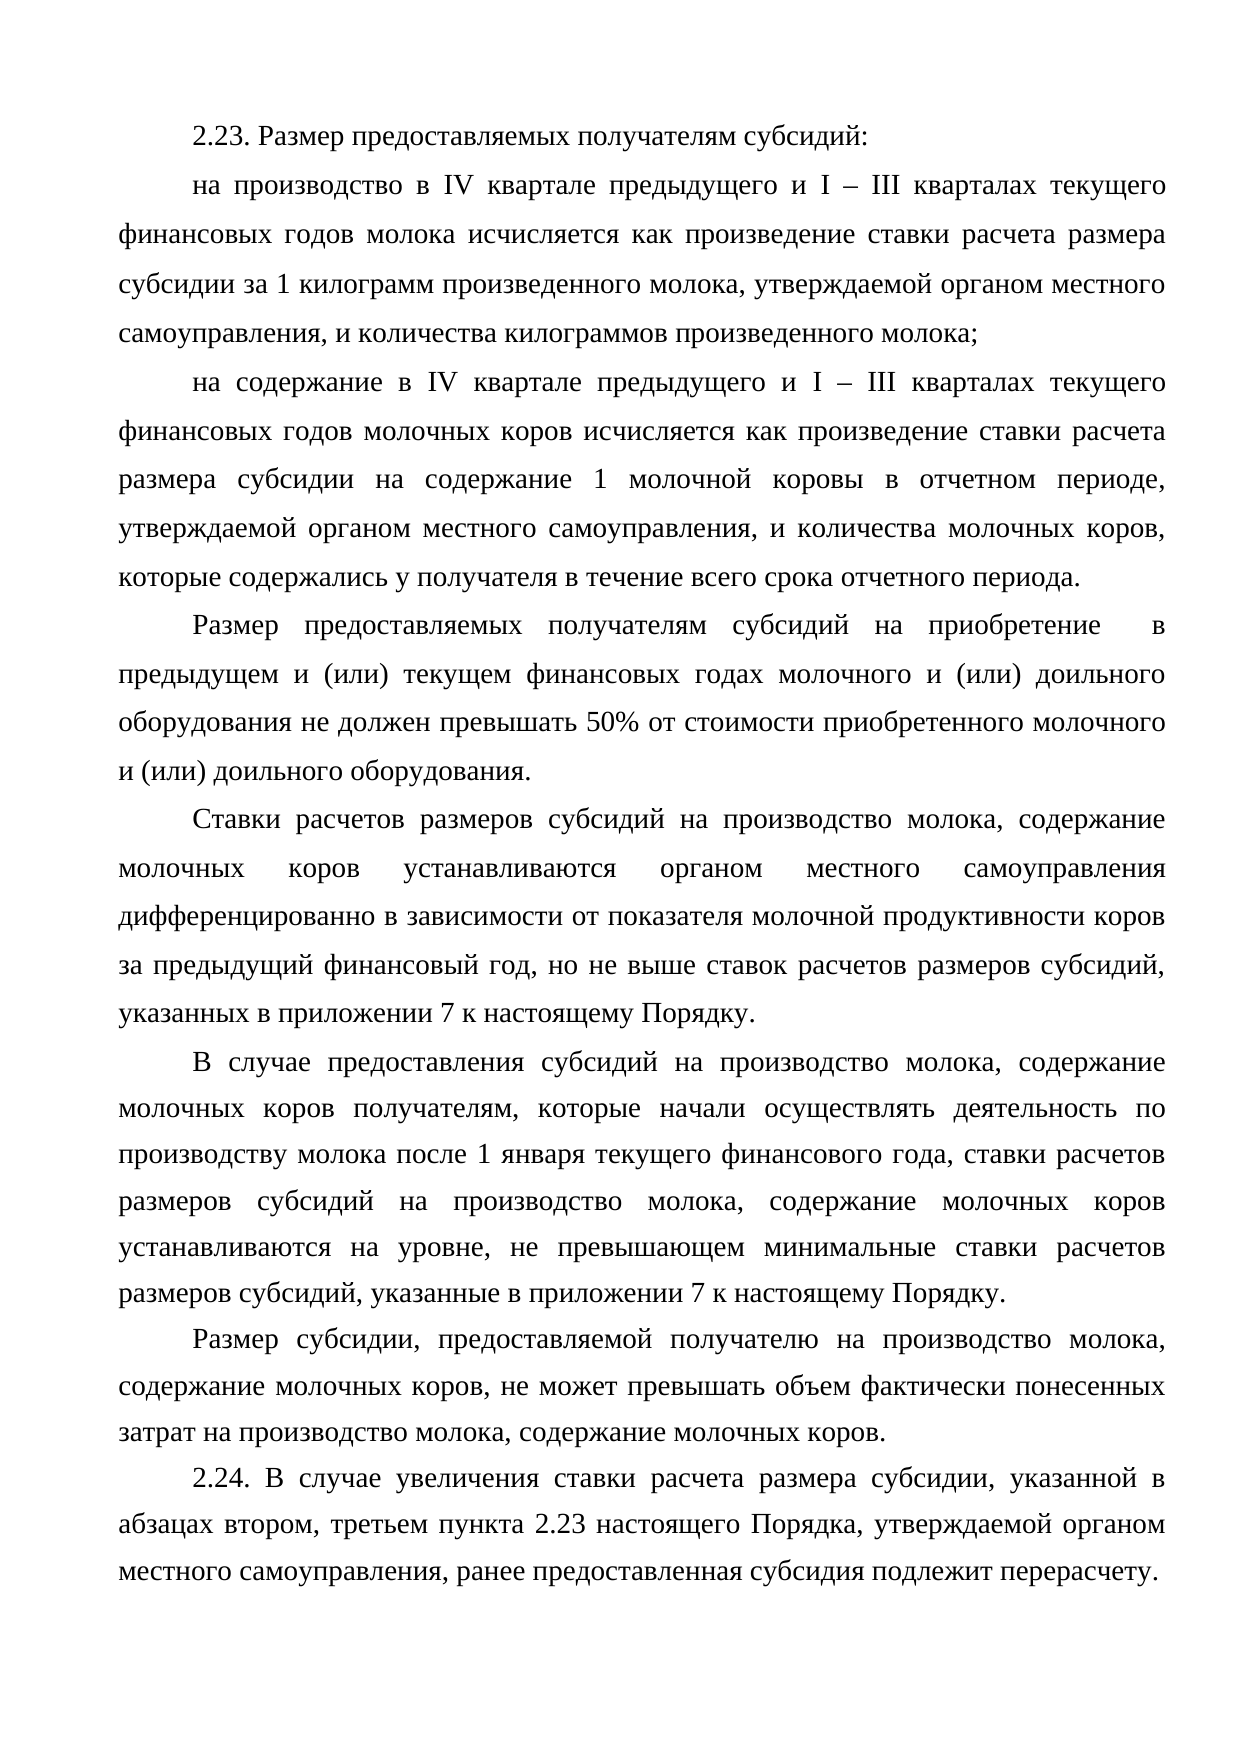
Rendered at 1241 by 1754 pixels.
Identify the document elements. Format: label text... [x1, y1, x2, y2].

text 2.23. Размер предоставляемых получателям субсидий: [118, 118, 1167, 152]
text Размер предоставляемых получателям субсидий на приобретение в предыдущем и (или) текущем финансовых годах молочного и (или) доильного оборудования не должен превышать 50% от стоимости приобретенного молочного и (или) доильного оборудования. [118, 607, 1167, 786]
text на производство в IV квартале предыдущего и I – III кварталах текущего финансовых годов молока исчисляется как произведение ставки расчета размера субсидии за 1 килограмм произведенного молока, утверждаемой органом местного самоуправления, и количества килограммов произведенного молока; [118, 167, 1167, 349]
text на содержание в IV квартале предыдущего и I – III кварталах текущего финансовых годов молочных коров исчисляется как произведение ставки расчета размера субсидии на содержание 1 молочной коровы в отчетном периоде, утверждаемой органом местного самоуправления, и количества молочных коров, которые содержались у получателя в течение всего срока отчетного периода. [118, 364, 1167, 592]
text В случае предоставления субсидий на производство молока, содержание молочных коров получателям, которые начали осуществлять деятельность по производству молока после 1 января текущего финансового года, ставки расчетов размеров субсидий на производство молока, содержание молочных коров устанавливаются на уровне, не превышающем минимальные ставки расчетов размеров субсидий, указанные в приложении 7 к настоящему Порядку. [118, 1044, 1167, 1309]
text Ставки расчетов размеров субсидий на производство молока, содержание молочных коров устанавливаются органом местного самоуправления дифференцированно в зависимости от показателя молочной продуктивности коров за предыдущий финансовый год, но не выше ставок расчетов размеров субсидий, указанных в приложении 7 к настоящему Порядку. [118, 801, 1167, 1029]
text Размер субсидии, предоставляемой получателю на производство молока, содержание молочных коров, не может превышать объем фактически понесенных затрат на производство молока, содержание молочных коров. [118, 1322, 1167, 1448]
text 2.24. В случае увеличения ставки расчета размера субсидии, указанной в абзацах втором, третьем пункта 2.23 настоящего Порядка, утверждаемой органом местного самоуправления, ранее предоставленная субсидия подлежит перерасчету. [118, 1460, 1167, 1586]
